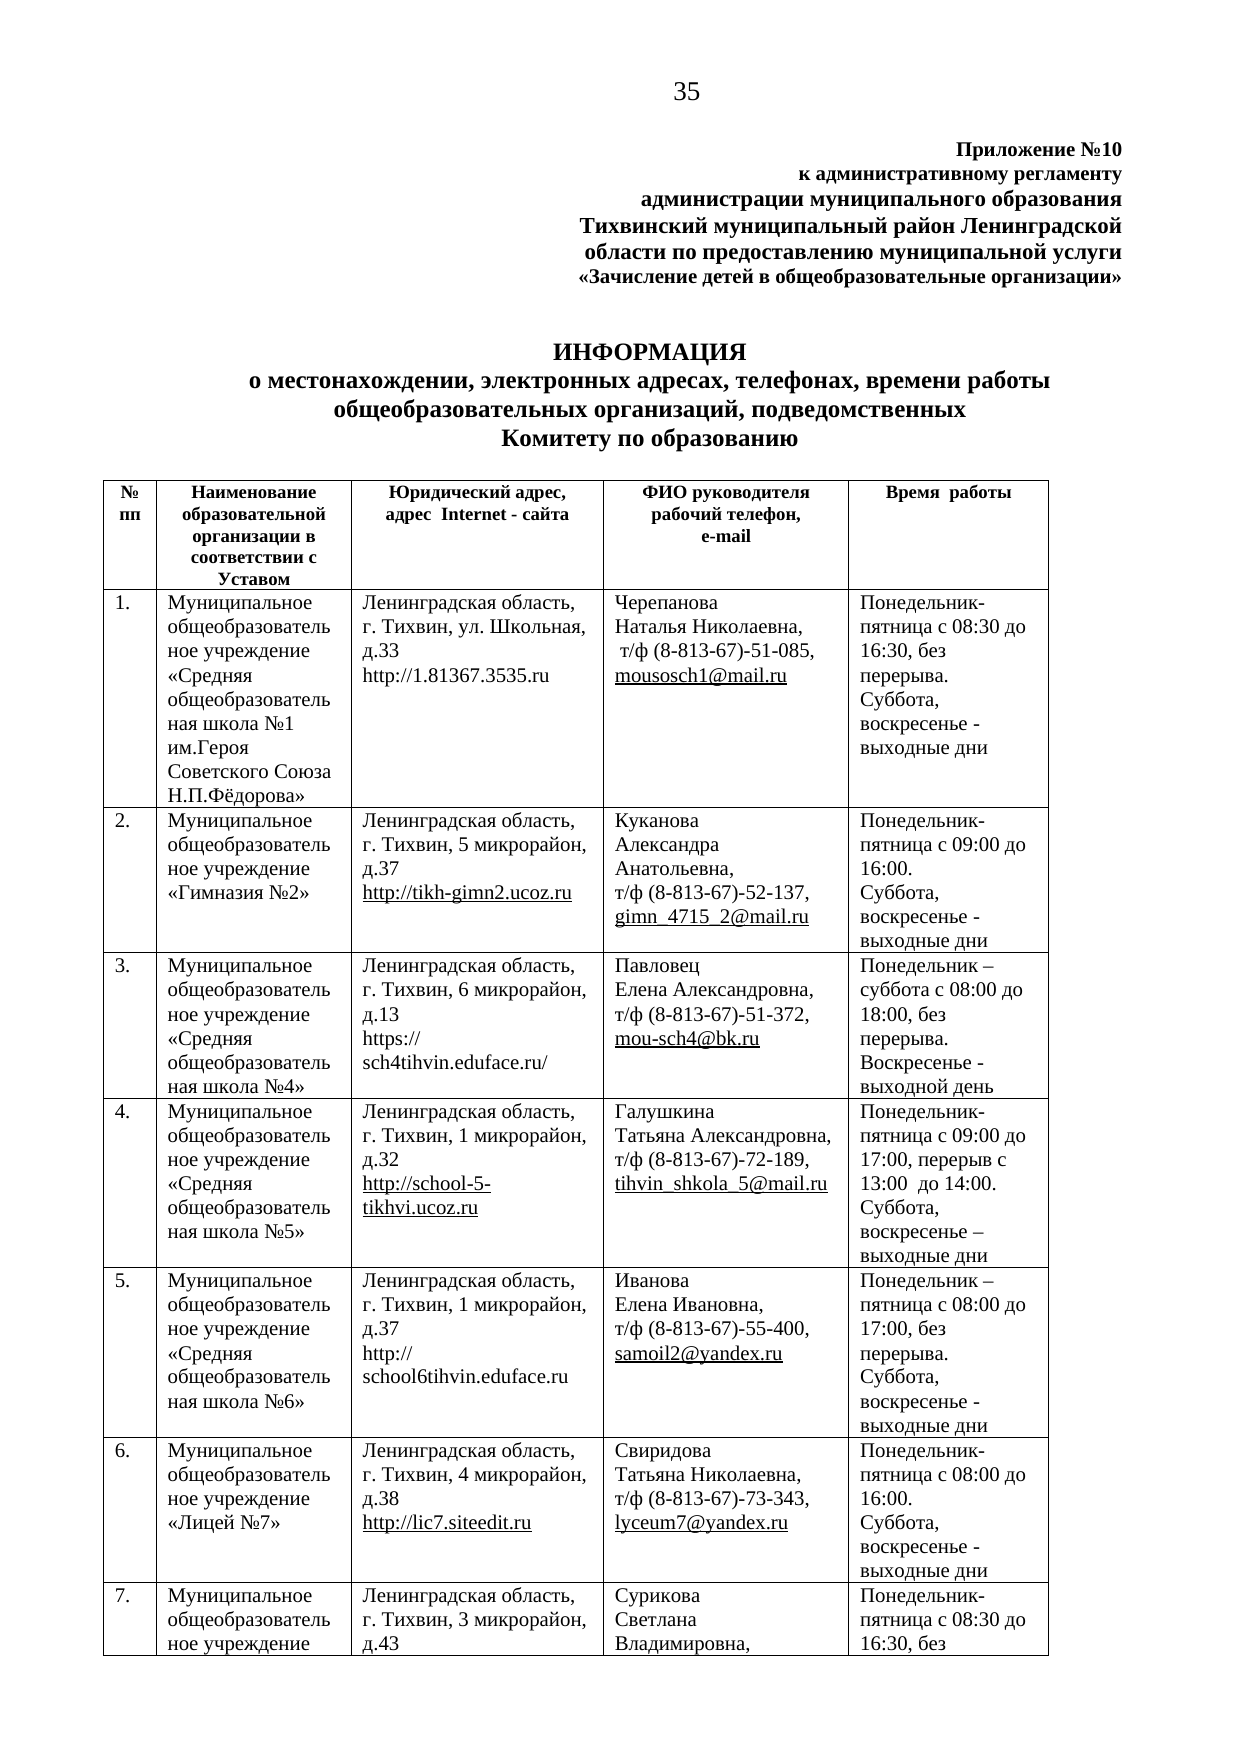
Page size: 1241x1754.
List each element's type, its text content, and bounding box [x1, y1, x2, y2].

table_cell Ленинградская область, г. Тихвин, 6 микрорайон, д.13 https://sch4tihvin.eduface.ru/ [352, 953, 603, 1098]
table_header ФИО руководителя рабочий телефон, e-mail [604, 481, 848, 589]
table_cell Иванова Елена Ивановна, т/ф (8-813-67)-55-400, samoil2@yandex.ru [604, 1268, 848, 1437]
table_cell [157, 1583, 351, 1655]
text администрации муниципального образования Тихвинский муниципальный район Ленинградской области по предоставлению муниципальной услуги «Зачисление детей в общеобразовательные организации» [552, 185, 1122, 288]
text Комитету по образованию [177, 423, 1122, 452]
table_cell Понедельник-пятница с 09:00 до 17:00, перерыв с 13:00 до 14:00. Суббота, воскресенье – выходные дни [849, 1099, 1048, 1267]
table_cell 2. [104, 808, 156, 952]
table_cell Ленинградская область, г. Тихвин, 1 микрорайон, д.32 http://school-5-tikhvi.ucoz.ru [352, 1099, 603, 1267]
table_cell Муниципальное общеобразовательное учреждение «Средняя общеобразовательная школа №5» [157, 1099, 351, 1267]
table_header № пп [104, 481, 156, 589]
text Приложение №10 [552, 137, 1122, 161]
text к административному регламенту [552, 161, 1122, 185]
table_cell Куканова Александра Анатольевна, т/ф (8-813-67)-52-137, gimn_4715_2@mail.ru [604, 808, 848, 952]
table_cell Ленинградская область, г. Тихвин, 1 микрорайон, д.37 http://school6tihvin.eduface.ru [352, 1268, 603, 1437]
table_cell 5. [104, 1268, 156, 1437]
table_cell 4. [104, 1099, 156, 1267]
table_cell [352, 1583, 603, 1655]
table_cell Галушкина Татьяна Александровна, т/ф (8-813-67)-72-189, tihvin_shkola_5@mail.ru [604, 1099, 848, 1267]
table_cell Муниципальное общеобразовательное учреждение «Средняя общеобразовательная школа №1 им.Героя Советского Союза Н.П.Фёдорова» [157, 590, 351, 807]
table_cell 6. [104, 1438, 156, 1582]
text общеобразовательных организаций, подведомственных [177, 394, 1122, 423]
table_header Юридический адрес, адрес Internet - сайта [352, 481, 603, 589]
table_cell Понедельник-пятница с 09:00 до 16:00. Суббота, воскресенье - выходные дни [849, 808, 1048, 952]
table_cell Муниципальное общеобразовательное учреждение «Средняя общеобразовательная школа №4» [157, 953, 351, 1098]
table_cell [604, 1583, 848, 1655]
table_cell 7. [104, 1583, 156, 1655]
table_cell Понедельник – пятница с 08:00 до 17:00, без перерыва. Суббота, воскресенье - выходные дни [849, 1268, 1048, 1437]
table_cell Понедельник – суббота с 08:00 до 18:00, без перерыва. Воскресенье - выходной день [849, 953, 1048, 1098]
table_cell Свиридова Татьяна Николаевна, т/ф (8-813-67)-73-343, lyceum7@yandex.ru [604, 1438, 848, 1582]
table_cell Ленинградская область, г. Тихвин, ул. Школьная, д.33 http://1.81367.3535.ru [352, 590, 603, 807]
table_cell Муниципальное общеобразовательное учреждение «Лицей №7» [157, 1438, 351, 1582]
table_cell Павловец Елена Александровна, т/ф (8-813-67)-51-372, mou-sch4@bk.ru [604, 953, 848, 1098]
table_cell 1. [104, 590, 156, 807]
table_header Наименование образовательной организации в соответствии с Уставом [157, 481, 351, 589]
table_cell Понедельник-пятница с 08:30 до 16:30, без перерыва. Суббота, воскресенье - выходные дни [849, 590, 1048, 807]
text о местонахождении, электронных адресах, телефонах, времени работы [177, 365, 1122, 394]
text ИНФОРМАЦИЯ [177, 337, 1122, 365]
table_cell Черепанова Наталья Николаевна, т/ф (8-813-67)-51-085, mousosch1@mail.ru [604, 590, 848, 807]
table_cell 3. [104, 953, 156, 1098]
table_cell Понедельник-пятница с 08:00 до 16:00. Суббота, воскресенье - выходные дни [849, 1438, 1048, 1582]
table_cell Муниципальное общеобразовательное учреждение «Средняя общеобразовательная школа №6» [157, 1268, 351, 1437]
table_cell Муниципальное общеобразовательное учреждение «Гимназия №2» [157, 808, 351, 952]
table_header Время работы [849, 481, 1048, 589]
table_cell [849, 1583, 1048, 1655]
table_cell Ленинградская область, г. Тихвин, 5 микрорайон, д.37 http://tikh-gimn2.ucoz.ru [352, 808, 603, 952]
table_cell Ленинградская область, г. Тихвин, 4 микрорайон, д.38 http://lic7.siteedit.ru [352, 1438, 603, 1582]
